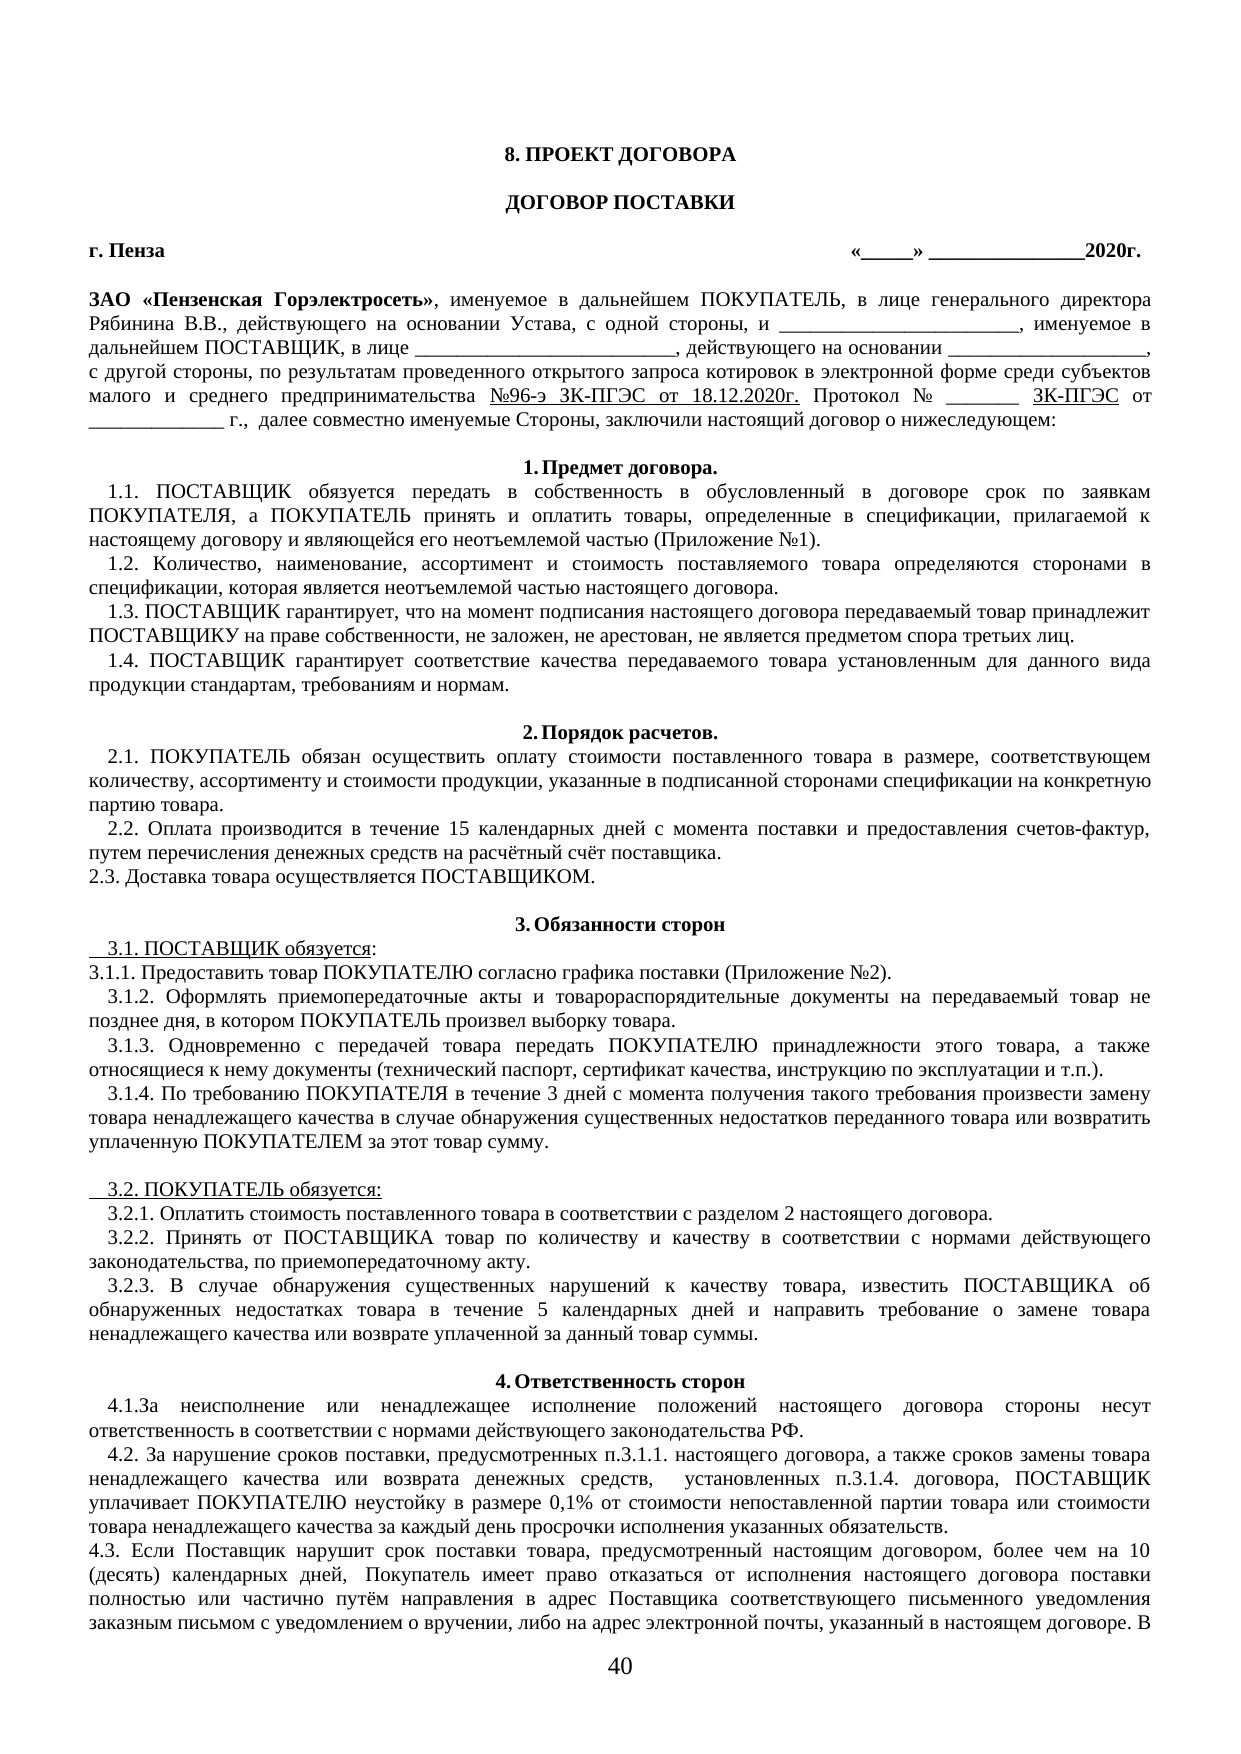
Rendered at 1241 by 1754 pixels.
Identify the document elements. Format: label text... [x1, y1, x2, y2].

text 8. ПРОЕКТ ДОГОВОРА [89, 142, 1152, 166]
list 3.1. ПОСТАВЩИК обязуется: [89, 936, 1152, 960]
list 2.2. Оплата производится в течение 15 календарных дней с момента поставки и предоставления счетов-фактур, путем перечисления денежных средств на расчётный счёт поставщика. [89, 816, 1152, 864]
list 3.1.3. Одновременно с передачей товара передать ПОКУПАТЕЛЮ принадлежности этого товара, а также относящиеся к нему документы (технический паспорт, сертификат качества, инструкцию по эксплуатации и т.п.). [89, 1032, 1152, 1081]
text 2.3. Доставка товара осуществляется ПОСТАВЩИКОМ. [89, 864, 1152, 888]
list Ответственность сторон [89, 1369, 1152, 1393]
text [89, 1538, 1152, 1634]
list Предмет договора. [89, 455, 1152, 479]
list 4.1.За неисполнение или ненадлежащее исполнение положений настоящего договора стороны несут ответственность в соответствии с нормами действующего законодательства РФ. [89, 1393, 1152, 1442]
list 1.1. ПОСТАВЩИК обязуется передать в собственность в обусловленный в договоре срок по заявкам ПОКУПАТЕЛЯ, а ПОКУПАТЕЛЬ принять и оплатить товары, определенные в спецификации, прилагаемой к настоящему договору и являющейся его неотъемлемой частью (Приложение №1). [89, 479, 1152, 551]
list 4.2. За нарушение сроков поставки, предусмотренных п.3.1.1. настоящего договора, а также сроков замены товара ненадлежащего качества или возврата денежных средств, установленных п.3.1.4. договора, ПОСТАВЩИК уплачивает ПОКУПАТЕЛЮ неустойку в размере 0,1% от стоимости непоставленной партии товара или стоимости товара ненадлежащего качества за каждый день просрочки исполнения указанных обязательств. [89, 1442, 1152, 1538]
title ДОГОВОР ПОСТАВКИ [89, 190, 1152, 214]
list Обязанности сторон [89, 912, 1152, 936]
list 3.1.1. Предоставить товар ПОКУПАТЕЛЮ согласно графика поставки (Приложение №2). [89, 960, 1152, 984]
text г. Пенза «_____» _______________2020г. [89, 238, 1152, 262]
list Порядок расчетов. [89, 720, 1152, 744]
list 2.1. ПОКУПАТЕЛЬ обязан осуществить оплату стоимости поставленного товара в размере, соответствующем количеству, ассортименту и стоимости продукции, указанные в подписанной сторонами спецификации на конкретную партию товара. [89, 744, 1152, 816]
list 3.1.2. Оформлять приемопередаточные акты и товарораспорядительные документы на передаваемый товар не позднее дня, в котором ПОКУПАТЕЛЬ произвел выборку товара. [89, 984, 1152, 1032]
list 3.2.1. Оплатить стоимость поставленного товара в соответствии с разделом 2 настоящего договора. [89, 1201, 1152, 1225]
list 1.2. Количество, наименование, ассортимент и стоимость поставляемого товара определяются сторонами в спецификации, которая является неотъемлемой частью настоящего договора. [89, 551, 1152, 599]
list 3.2.2. Принять от ПОСТАВЩИКА товар по количеству и качеству в соответствии с нормами действующего законодательства, по приемопередаточному акту. [89, 1225, 1152, 1273]
text ЗАО «Пензенская Горэлектросеть», именуемое в дальнейшем ПОКУПАТЕЛЬ, в лице генерального директора Рябинина В.В., действующего на основании Устава, с одной стороны, и _______________________, именуемое в дальнейшем ПОСТАВЩИК, в лице _________________________, действующего на основании ___________________, с другой стороны, по результатам проведенного открытого запроса котировок в электронной форме среди субъектов малого и среднего предпринимательства №96-э ЗК-ПГЭС от 18.12.2020г. Протокол № _______ ЗК-ПГЭС от _____________ г., далее совместно именуемые Стороны, заключили настоящий договор о нижеследующем: [89, 287, 1152, 431]
list 1.4. ПОСТАВЩИК гарантирует соответствие качества передаваемого товара установленным для данного вида продукции стандартам, требованиям и нормам. [89, 647, 1152, 696]
list 1.3. ПОСТАВЩИК гарантирует, что на момент подписания настоящего договора передаваемый товар принадлежит ПОСТАВЩИКУ на праве собственности, не заложен, не арестован, не является предметом спора третьих лиц. [89, 599, 1152, 647]
list 3.2. ПОКУПАТЕЛЬ обязуется: [89, 1177, 1152, 1201]
list 3.2.3. В случае обнаружения существенных нарушений к качеству товара, известить ПОСТАВЩИКА об обнаруженных недостатках товара в течение 5 календарных дней и направить требование о замене товара ненадлежащего качества или возврате уплаченной за данный товар суммы. [89, 1273, 1152, 1345]
list 3.1.4. По требованию ПОКУПАТЕЛЯ в течение 3 дней с момента получения такого требования произвести замену товара ненадлежащего качества в случае обнаружения существенных недостатков переданного товара или возвратить уплаченную ПОКУПАТЕЛЕМ за этот товар сумму. [89, 1081, 1152, 1153]
